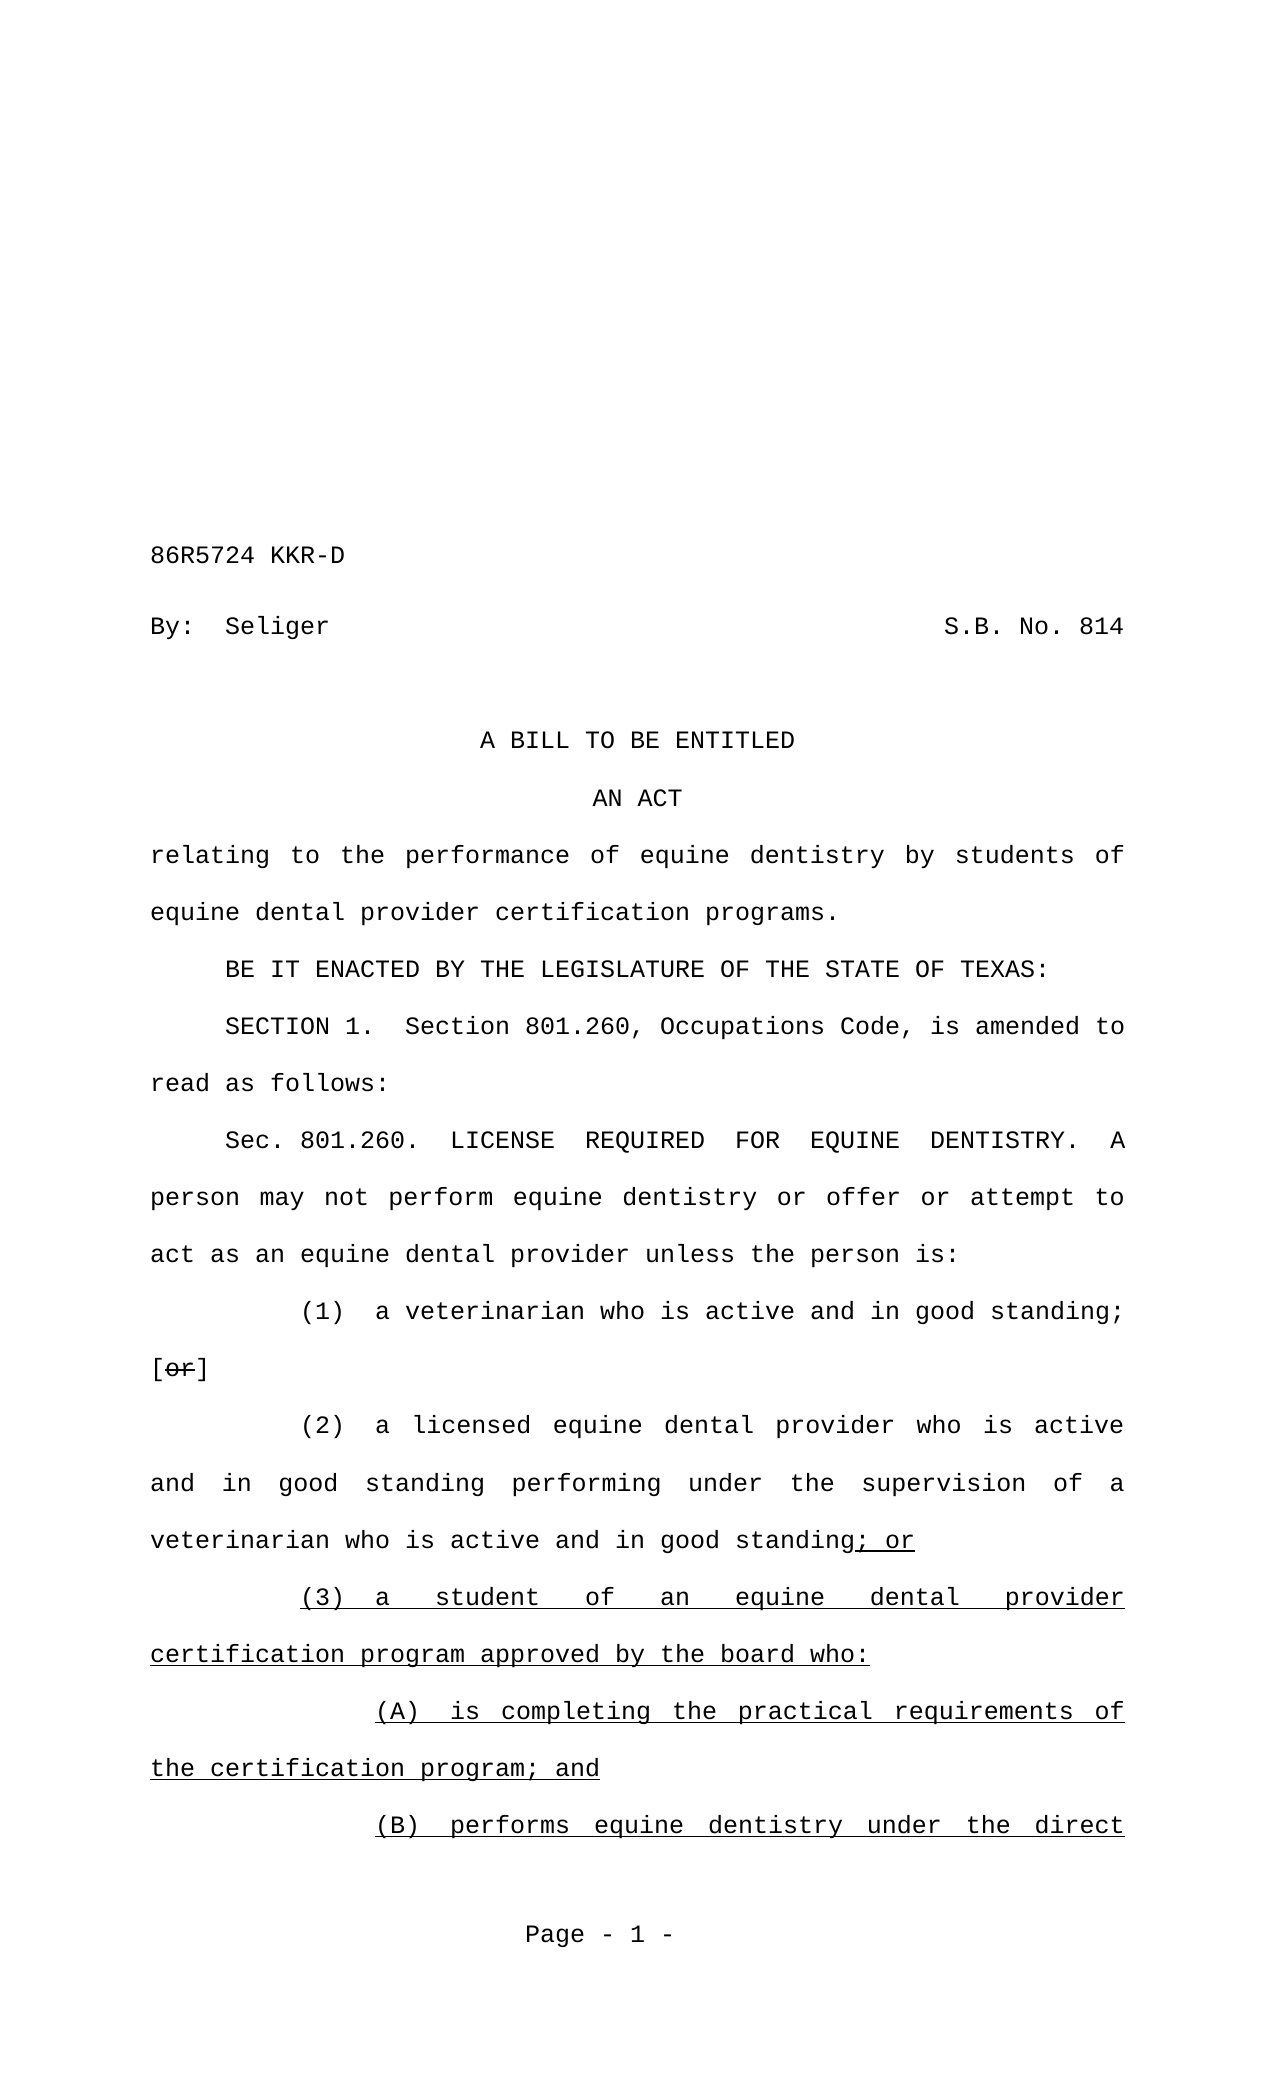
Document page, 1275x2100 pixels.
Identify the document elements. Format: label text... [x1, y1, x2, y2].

text relating to the performance of equine dentistry by students of equine dental provider certification programs. [150, 842, 1125, 928]
text By: Seliger S.B. No. 814 [150, 614, 1125, 642]
text (1) a veterinarian who is active and in good standing; [or] [150, 1299, 1125, 1384]
text AN ACT [150, 785, 1125, 813]
text 86R5724 KKR-D [150, 542, 1125, 571]
text BE IT ENACTED BY THE LEGISLATURE OF THE STATE OF TEXAS: [150, 956, 1125, 985]
text (2) a licensed equine dental provider who is active and in good standing performing under the supervision of a veterinarian who is active and in good standing; or [150, 1413, 1125, 1556]
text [150, 1812, 1125, 1841]
text (A) is completing the practical requirements of the certification program; and [150, 1698, 1125, 1784]
text (3) a student of an equine dental provider certification program approved by the board who: [150, 1584, 1125, 1670]
text Sec. 801.260. LICENSE REQUIRED FOR EQUINE DENTISTRY. A person may not perform equine dentistry or offer or attempt to act as an equine dental provider unless the person is: [150, 1127, 1125, 1270]
text A BILL TO BE ENTITLED [150, 728, 1125, 756]
text SECTION 1. Section 801.260, Occupations Code, is amended to read as follows: [150, 1013, 1125, 1099]
